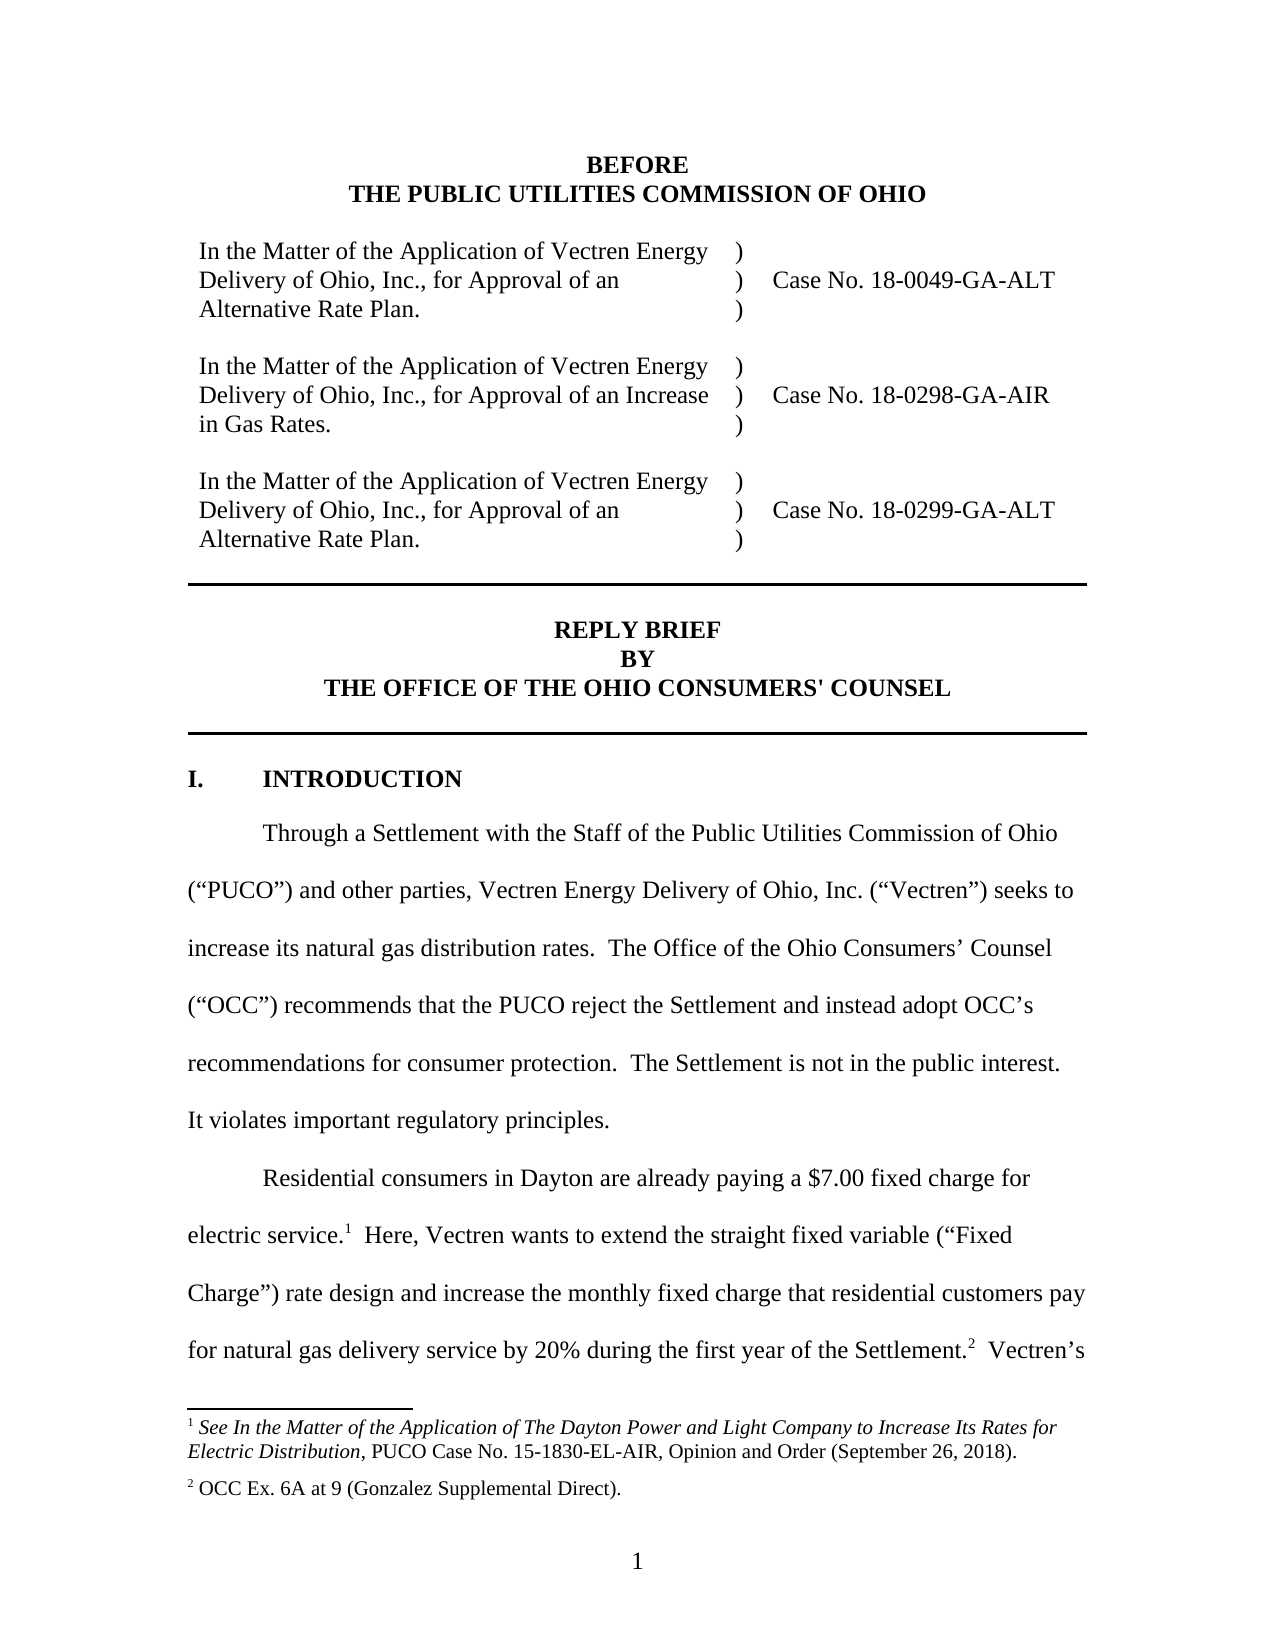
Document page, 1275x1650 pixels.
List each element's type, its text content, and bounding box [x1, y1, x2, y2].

text REPLY BRIEF [187, 615, 1087, 644]
text Through a Settlement with the Staff of the Public Utilities Commission of Ohio (“PUCO”) and other parties, Vectren Energy Delivery of Ohio, Inc. (“Vectren”) seeks to increase its natural gas distribution rates. The Office of the Ohio Consumers’ Counsel (“OCC”) recommends that the PUCO reject the Settlement and instead adopt OCC’s recommendations for consumer protection. The Settlement is not in the public interest. It violates important regulatory principles. [187, 818, 1087, 1134]
table_header Case No. 18-0049-GA-ALT [761, 236, 1193, 351]
table_header ) ) ) [724, 236, 761, 351]
table_header In the Matter of the Application of Vectren Energy Delivery of Ohio, Inc., for Approval of an Alternative Rate Plan. [188, 236, 724, 351]
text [187, 1163, 1087, 1364]
text BEFORE [187, 150, 1087, 179]
text BY [187, 644, 1087, 673]
subtitle I. INTRODUCTION [187, 764, 1087, 793]
table_cell Case No. 18-0298-GA-AIR Case No. 18-0299-GA-ALT [761, 351, 1193, 552]
table_cell In the Matter of the Application of Vectren Energy Delivery of Ohio, Inc., for Approval of an Increase in Gas Rates. In the Matter of the Application of Vectren Energy Delivery of Ohio, Inc., for Approval of an Alternative Rate Plan. [188, 351, 724, 552]
table_cell ) ) ) ) ) ) [724, 351, 761, 552]
text THE PUBLIC UTILITIES COMMISSION OF OHIO [187, 179, 1087, 207]
text THE OFFICE OF THE OHIO CONSUMERS' COUNSEL [187, 673, 1087, 701]
